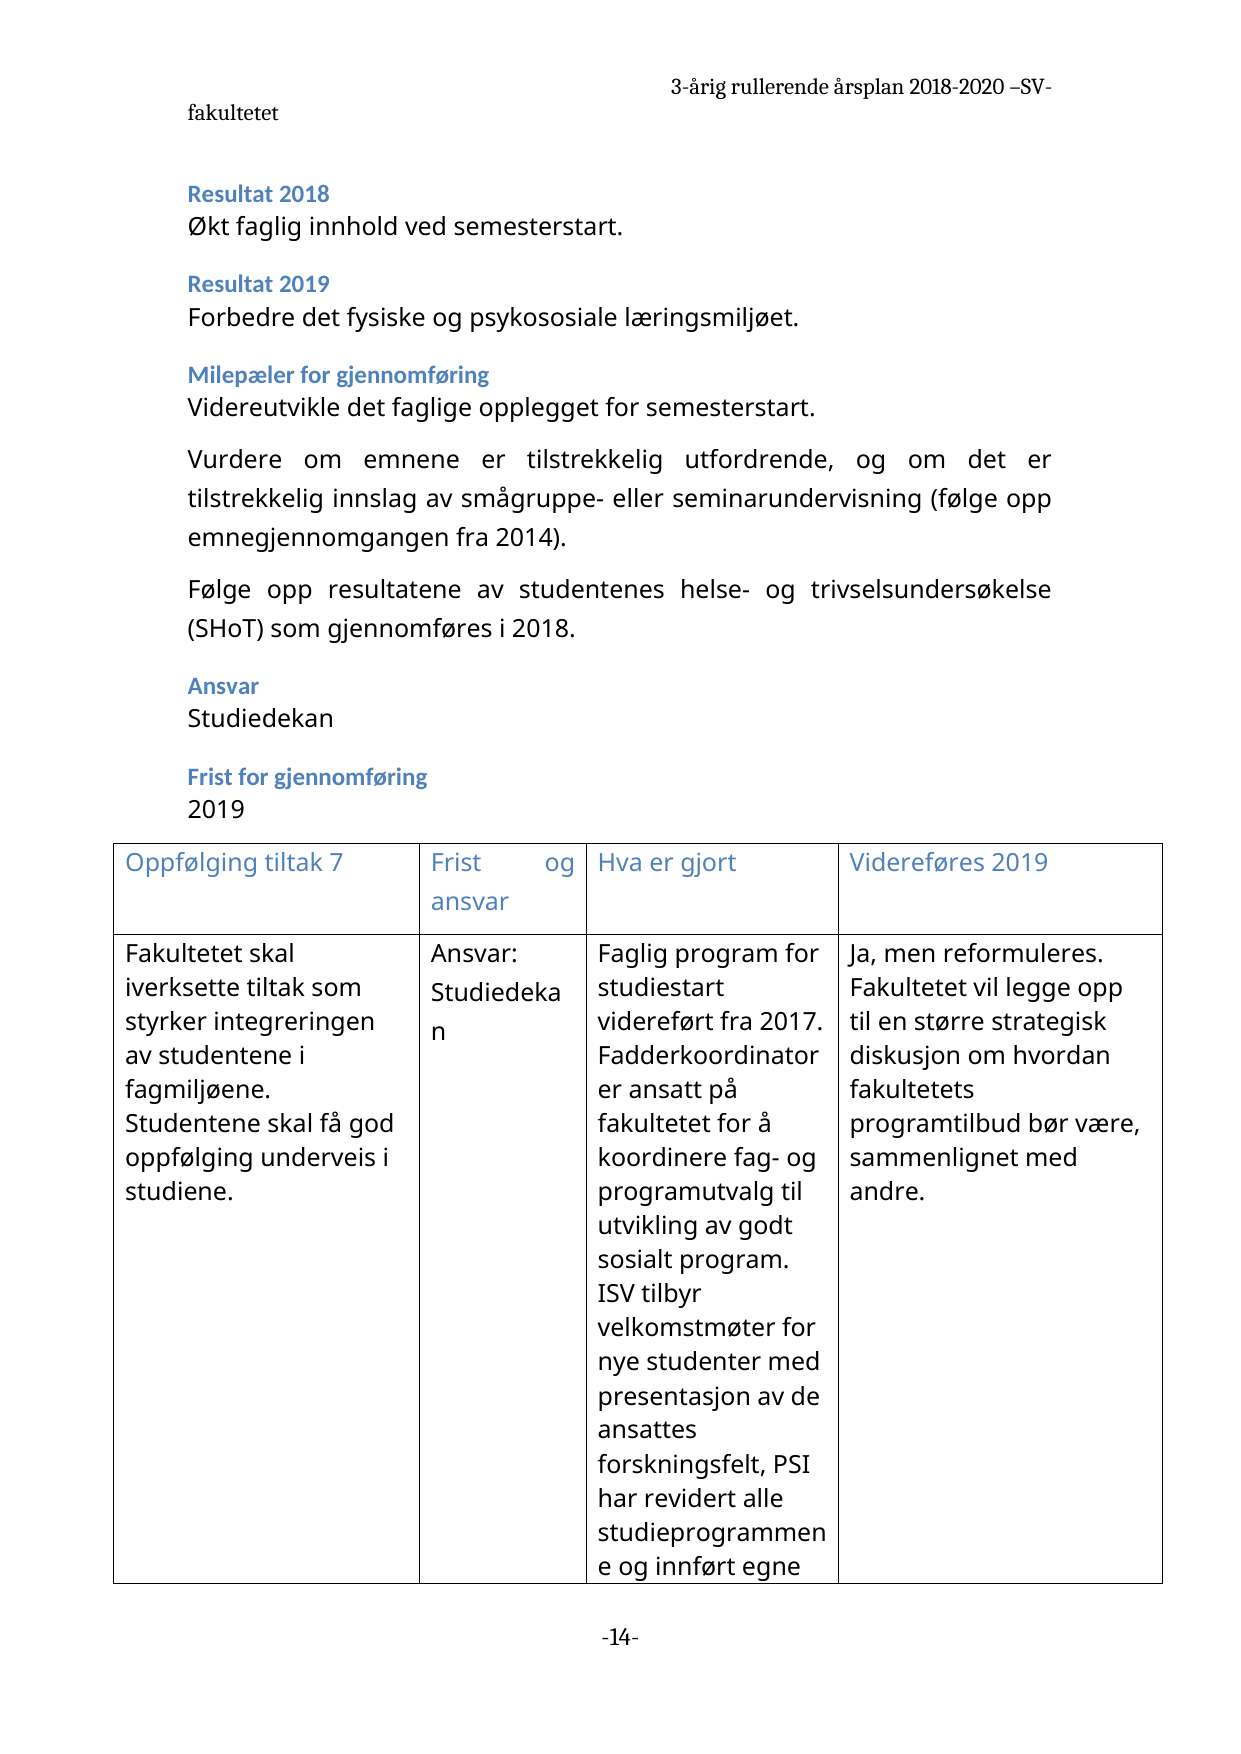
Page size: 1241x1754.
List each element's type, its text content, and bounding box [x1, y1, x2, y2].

table_header Videreføres 2019 [839, 844, 1162, 934]
table_header Oppfølging tiltak 7 [114, 844, 419, 934]
table_cell Ansvar: Studiedekan [420, 935, 586, 1582]
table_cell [839, 935, 1162, 1582]
table_header Frist og ansvar [420, 844, 586, 934]
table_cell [114, 935, 419, 1582]
text 2019 [187, 792, 1053, 826]
text Forbedre det fysiske og psykososiale læringsmiljøet. [187, 299, 1053, 333]
text Studiedekan [187, 701, 1053, 735]
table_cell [587, 935, 838, 1582]
subtitle Frist for gjennomføring [187, 761, 1053, 792]
text Følge opp resultatene av studentenes helse- og trivselsundersøkelse (SHoT) som gjennomføres i 2018. [187, 571, 1053, 644]
text Vurdere om emnene er tilstrekkelig utfordrende, og om det er tilstrekkelig innslag av smågruppe- eller seminarundervisning (følge opp emnegjennomgangen fra 2014). [187, 441, 1053, 554]
text Videreutvikle det faglige opplegget for semesterstart. [187, 390, 1053, 424]
text Økt faglig innhold ved semesterstart. [187, 209, 1053, 243]
subtitle Milepæler for gjennomføring [187, 359, 1053, 390]
subtitle Resultat 2019 [187, 269, 1053, 299]
table_header Hva er gjort [587, 844, 838, 934]
subtitle Ansvar [187, 671, 1053, 701]
subtitle Resultat 2018 [187, 178, 1053, 209]
